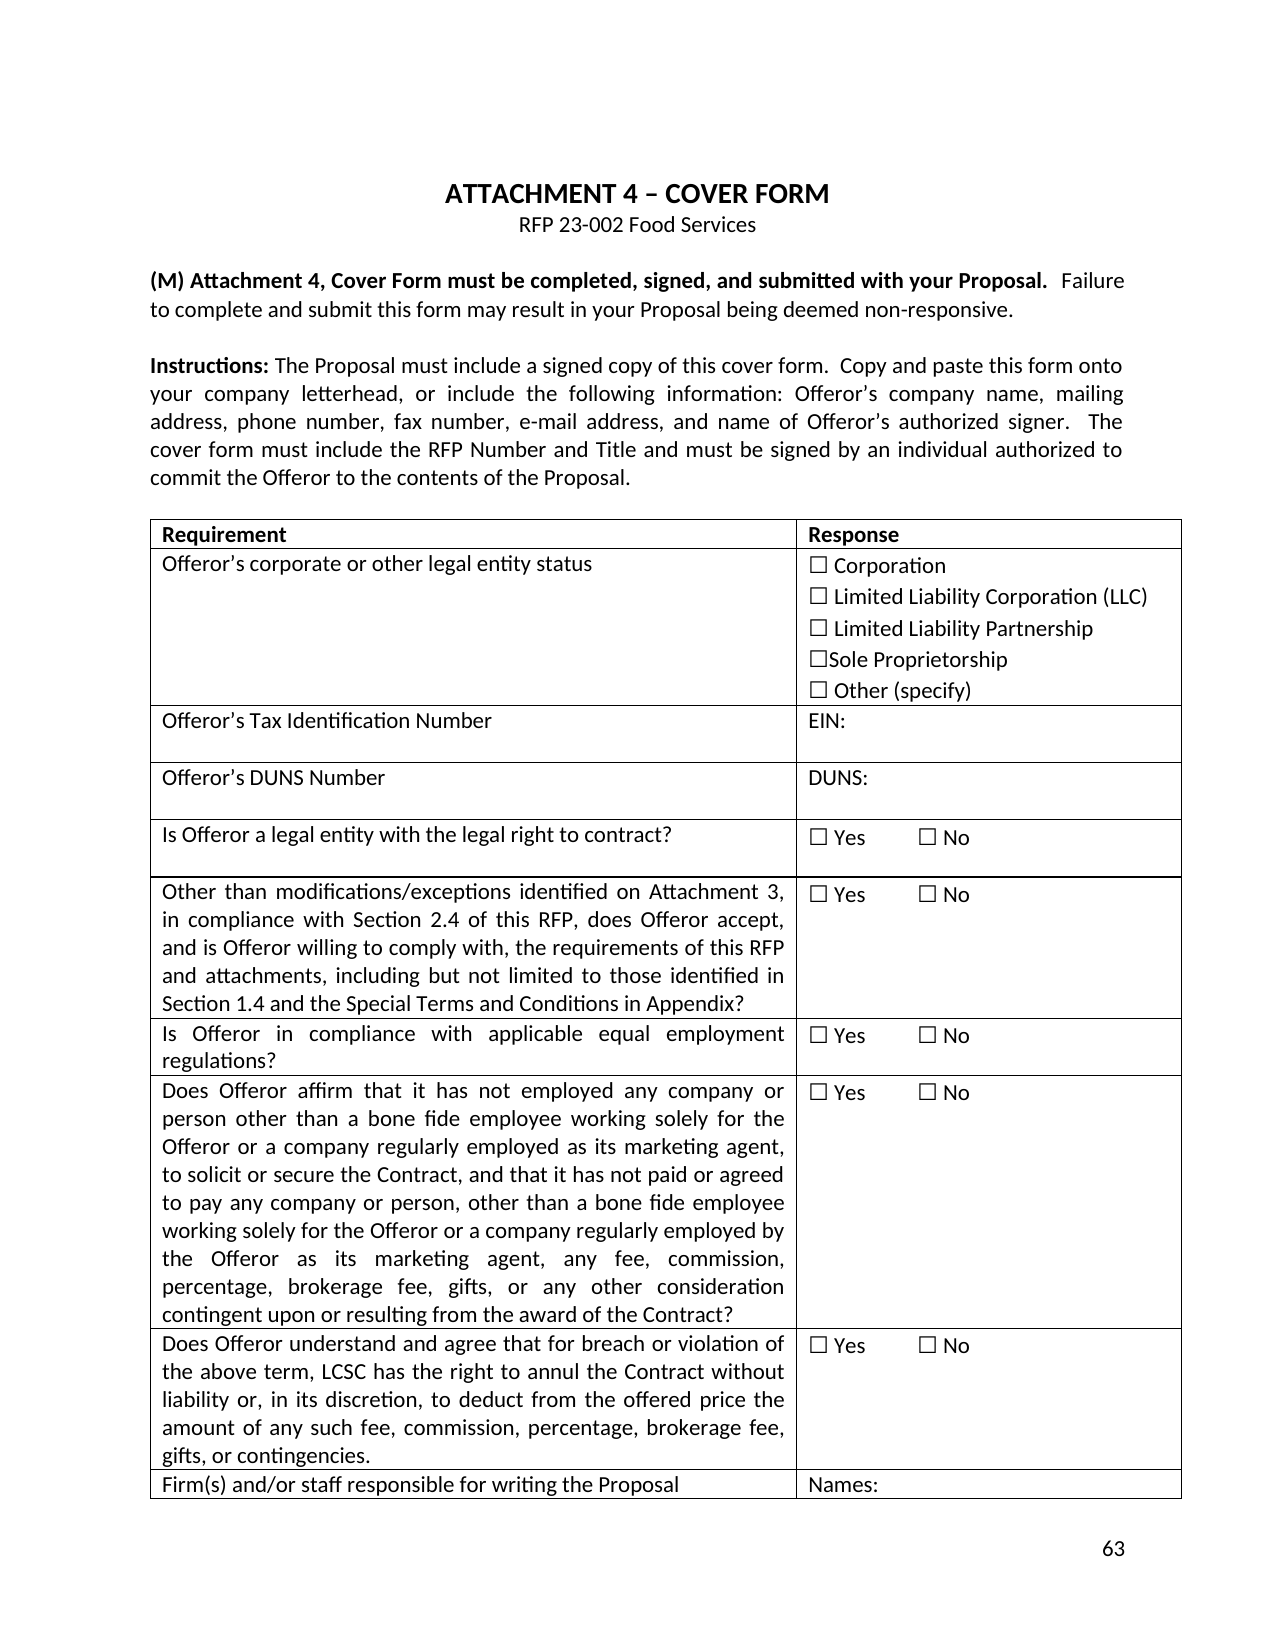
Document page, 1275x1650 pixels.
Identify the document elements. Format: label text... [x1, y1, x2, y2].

table_cell Does Offeror understand and agree that for breach or violation of the above term, LCSC has the right to annul the Contract without liability or, in its discretion, to deduct from the offered price the amount of any such fee, commission, percentage, brokerage fee, gifts, or contingencies. [151, 1329, 796, 1469]
table_header Requirement [151, 520, 796, 548]
table_cell Offeror’s corporate or other legal entity status [151, 549, 796, 705]
table_cell Yes No [797, 1076, 1181, 1328]
table_header Response [797, 520, 1181, 548]
table_cell Offeror’s DUNS Number [151, 763, 796, 819]
table_cell Corporation Limited Liability Corporation (LLC) Limited Liability Partnership Sole Proprietorship Other (specify) [797, 549, 1181, 705]
text RFP 23-002 Food Services [150, 211, 1125, 239]
table_cell EIN: [797, 706, 1181, 762]
table_cell Is Offeror in compliance with applicable equal employment regulations? [151, 1019, 796, 1075]
text Instructions: The Proposal must include a signed copy of this cover form. Copy and paste this form onto your company letterhead, or include the following information: Offeror’s company name, mailing address, phone number, fax number, e-mail address, and name of Offeror’s authorized signer. The cover form must include the RFP Number and Title and must be signed by an individual authorized to commit the Offeror to the contents of the Proposal. [150, 351, 1125, 491]
table_cell Yes No [797, 1329, 1181, 1469]
table_cell Offeror’s Tax Identification Number [151, 706, 796, 762]
subtitle ATTACHMENT 4 – COVER FORM [150, 175, 1125, 211]
table_cell Is Offeror a legal entity with the legal right to contract? [151, 820, 796, 876]
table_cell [151, 1470, 796, 1498]
table_cell DUNS: [797, 763, 1181, 819]
table_cell Yes No [797, 1019, 1181, 1075]
table_cell Yes No [797, 820, 1181, 876]
table_cell Names: [797, 1470, 1181, 1498]
table_cell Other than modifications/exceptions identified on Attachment 3, in compliance with Section 2.4 of this RFP, does Offeror accept, and is Offeror willing to comply with, the requirements of this RFP and attachments, including but not limited to those identified in Section 1.4 and the Special Terms and Conditions in Appendix? [151, 878, 796, 1018]
text (M) Attachment 4, Cover Form must be completed, signed, and submitted with your Proposal. Failure to complete and submit this form may result in your Proposal being deemed non-responsive. [150, 267, 1125, 323]
table_cell Does Offeror affirm that it has not employed any company or person other than a bone fide employee working solely for the Offeror or a company regularly employed as its marketing agent, to solicit or secure the Contract, and that it has not paid or agreed to pay any company or person, other than a bone fide employee working solely for the Offeror or a company regularly employed by the Offeror as its marketing agent, any fee, commission, percentage, brokerage fee, gifts, or any other consideration contingent upon or resulting from the award of the Contract? [151, 1076, 796, 1328]
table_cell Yes No [797, 878, 1181, 1018]
